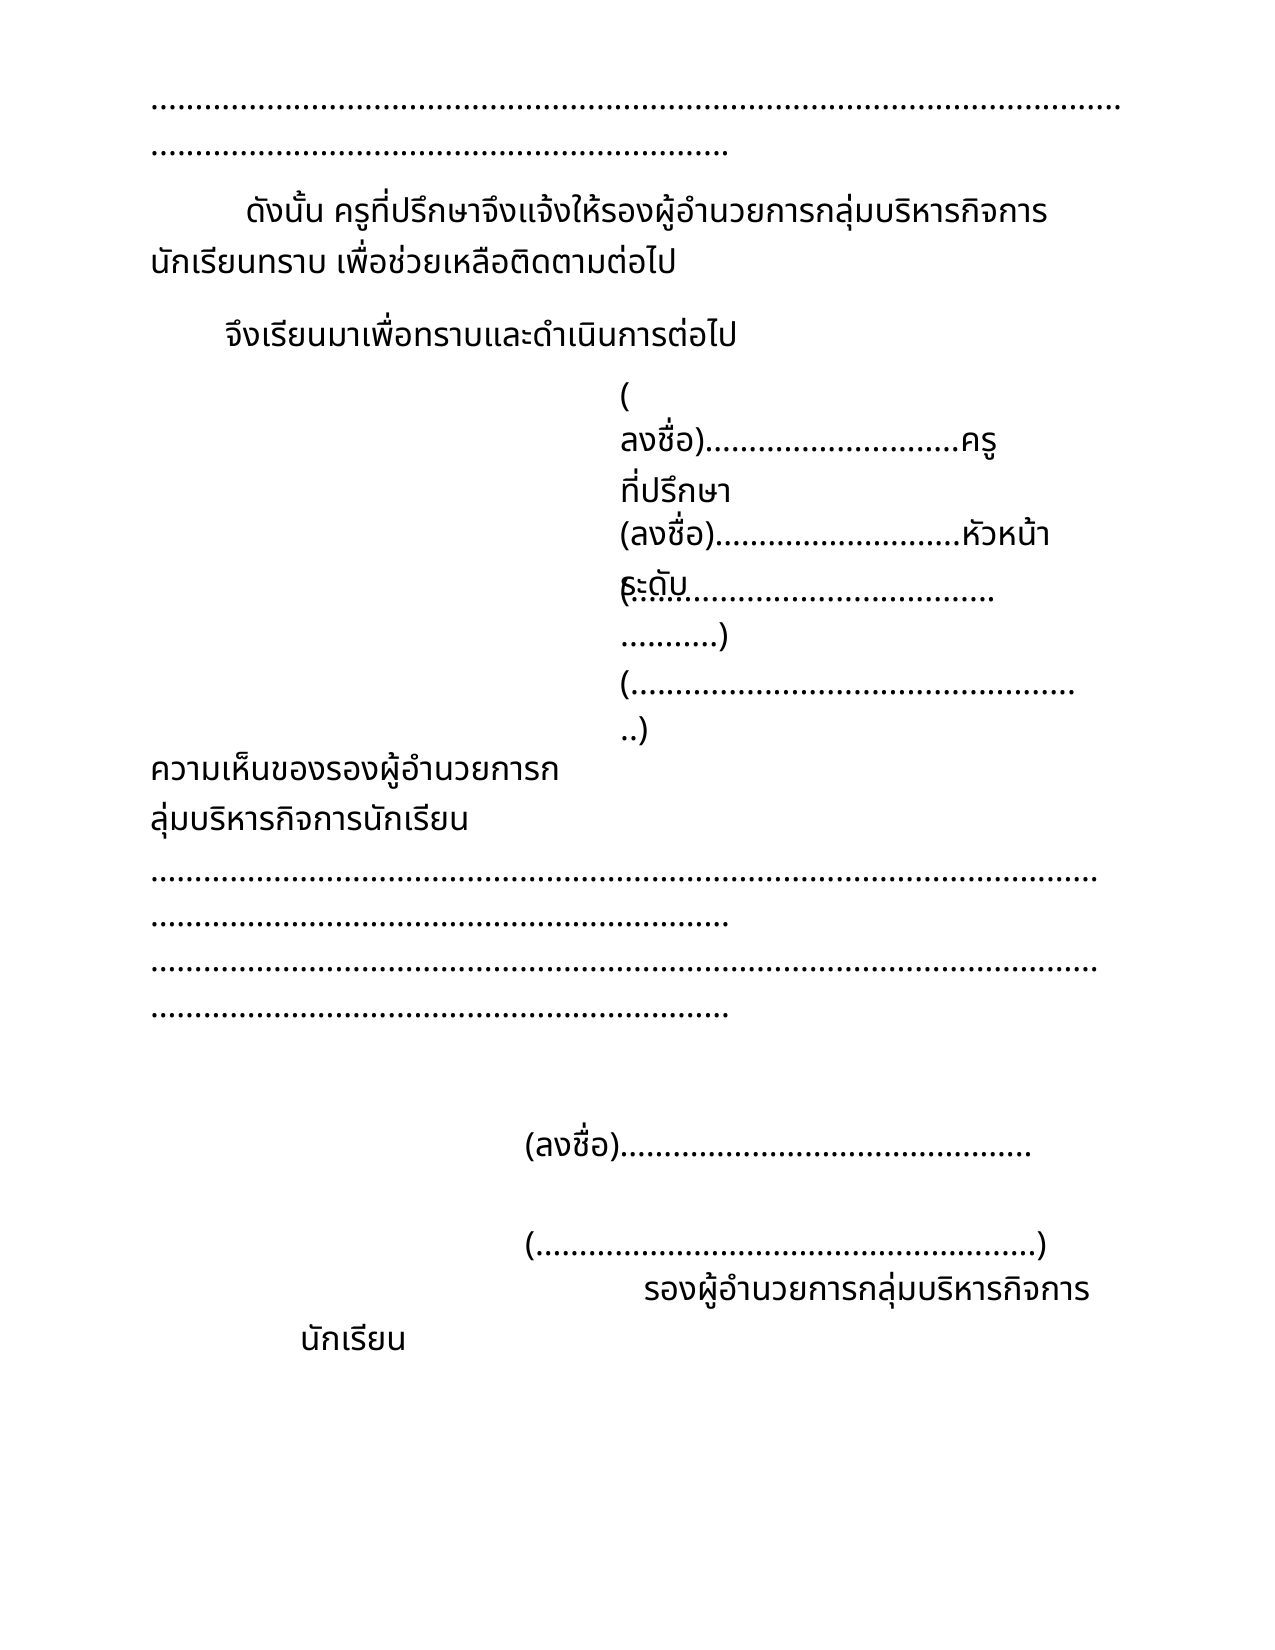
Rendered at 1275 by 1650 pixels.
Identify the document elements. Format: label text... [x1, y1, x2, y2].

text จึงเรียนมาเพื่อทราบและดำเนินการต่อไป [150, 311, 1125, 361]
text (……………………………………………......) [525, 1171, 1125, 1265]
text (ลงชื่อ)……………………………………….. [525, 1072, 1125, 1171]
text ………………………………………………………………………………………………………………………………………………………… [150, 936, 1125, 1027]
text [150, 74, 1125, 165]
text ความเห็นของรองผู้อำนวยการกลุ่มบริหารกิจการนักเรียน [150, 744, 1125, 845]
text ………………………………………………………………………………………………………………………………………………………… [150, 845, 1125, 936]
text รองผู้อำนวยการกลุ่มบริหารกิจการนักเรียน [300, 1265, 1125, 1366]
text ดังนั้น ครูที่ปรึกษาจึงแจ้งให้รองผู้อำนวยการกลุ่มบริหารกิจการนักเรียนทราบ เพื่อช่วยเหลือติดตามต่อไป [150, 187, 1125, 288]
